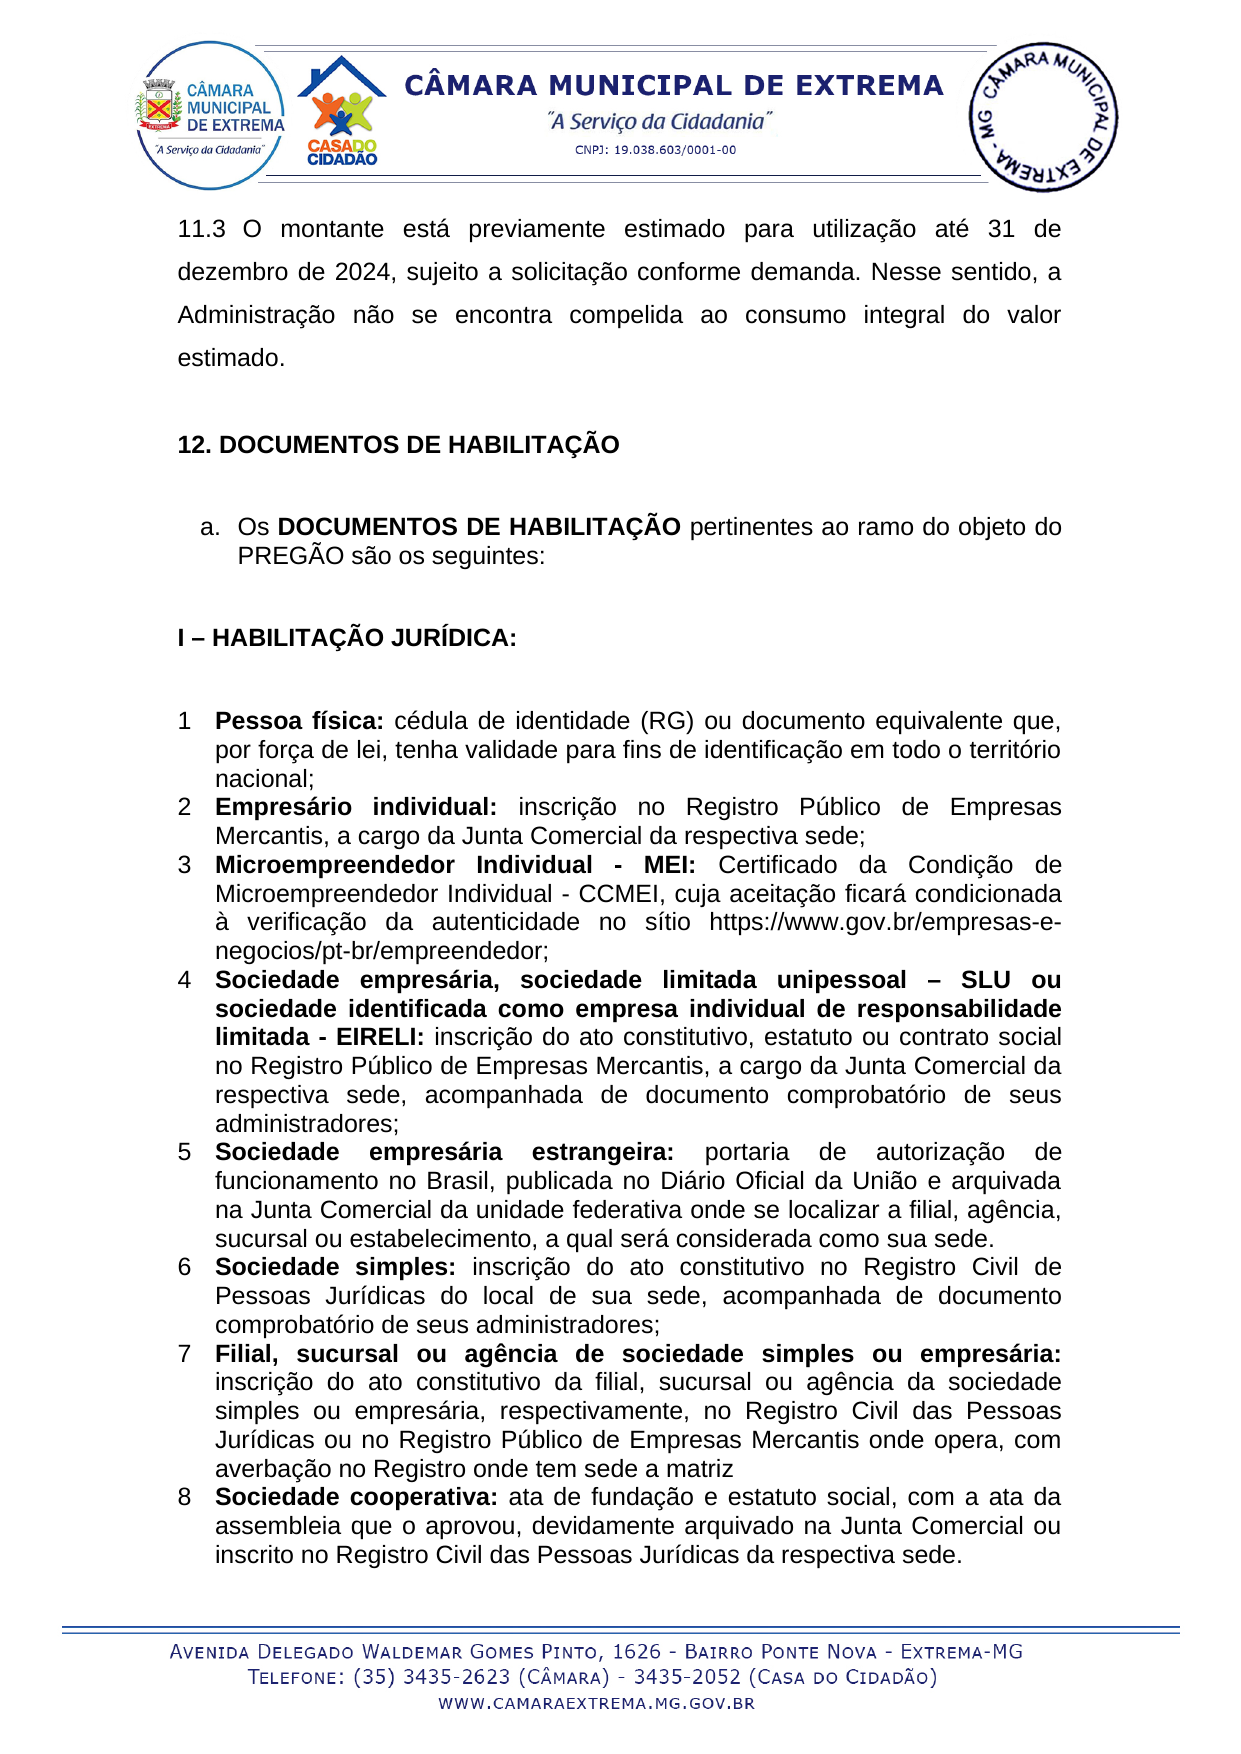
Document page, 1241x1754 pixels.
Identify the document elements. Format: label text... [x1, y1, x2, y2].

list Sociedade empresária, sociedade limitada unipessoal – SLU ou sociedade identificada como empresa individual de responsabilidade limitada - EIRELI: inscrição do ato constitutivo, estatuto ou contrato social no Registro Público de Empresas Mercantis, a cargo da Junta Comercial da respectiva sede, acompanhada de documento comprobatório de seus administradores; [177, 965, 1063, 1137]
list Sociedade empresária estrangeira: portaria de autorização de funcionamento no Brasil, publicada no Diário Oficial da União e arquivada na Junta Comercial da unidade federativa onde se localizar a filial, agência, sucursal ou estabelecimento, a qual será considerada como sua sede. [177, 1137, 1063, 1252]
list Os DOCUMENTOS DE HABILITAÇÃO pertinentes ao ramo do objeto do PREGÃO são os seguintes: [200, 512, 1063, 569]
list Sociedade simples: inscrição do ato constitutivo no Registro Civil de Pessoas Jurídicas do local de sua sede, acompanhada de documento comprobatório de seus administradores; [177, 1252, 1063, 1338]
picture [46, 1615, 1194, 1724]
picture [124, 30, 1123, 221]
list Microempreendedor Individual - MEI: Certificado da Condição de Microempreendedor Individual - CCMEI, cuja aceitação ficará condicionada à verificação da autenticidade no sítio https://www.gov.br/empresas-e-negocios/pt-br/empreendedor; [177, 850, 1063, 965]
text I – HABILITAÇÃO JURÍDICA: [177, 623, 1063, 652]
text 11.3 O montante está previamente estimado para utilização até 31 de dezembro de 2024, sujeito a solicitação conforme demanda. Nesse sentido, a Administração não se encontra compelida ao consumo integral do valor estimado. [177, 214, 1063, 372]
list Pessoa física: cédula de identidade (RG) ou documento equivalente que, por força de lei, tenha validade para fins de identificação em todo o território nacional; [177, 706, 1063, 792]
list Filial, sucursal ou agência de sociedade simples ou empresária: inscrição do ato constitutivo da filial, sucursal ou agência da sociedade simples ou empresária, respectivamente, no Registro Civil das Pessoas Jurídicas ou no Registro Público de Empresas Mercantis onde opera, com averbação no Registro onde tem sede a matriz [177, 1338, 1063, 1482]
list Sociedade cooperativa: ata de fundação e estatuto social, com a ata da assembleia que o aprovou, devidamente arquivado na Junta Comercial ou inscrito no Registro Civil das Pessoas Jurídicas da respectiva sede. [177, 1482, 1063, 1568]
text 12. DOCUMENTOS DE HABILITAÇÃO [177, 429, 1063, 458]
list Empresário individual: inscrição no Registro Público de Empresas Mercantis, a cargo da Junta Comercial da respectiva sede; [177, 792, 1063, 850]
